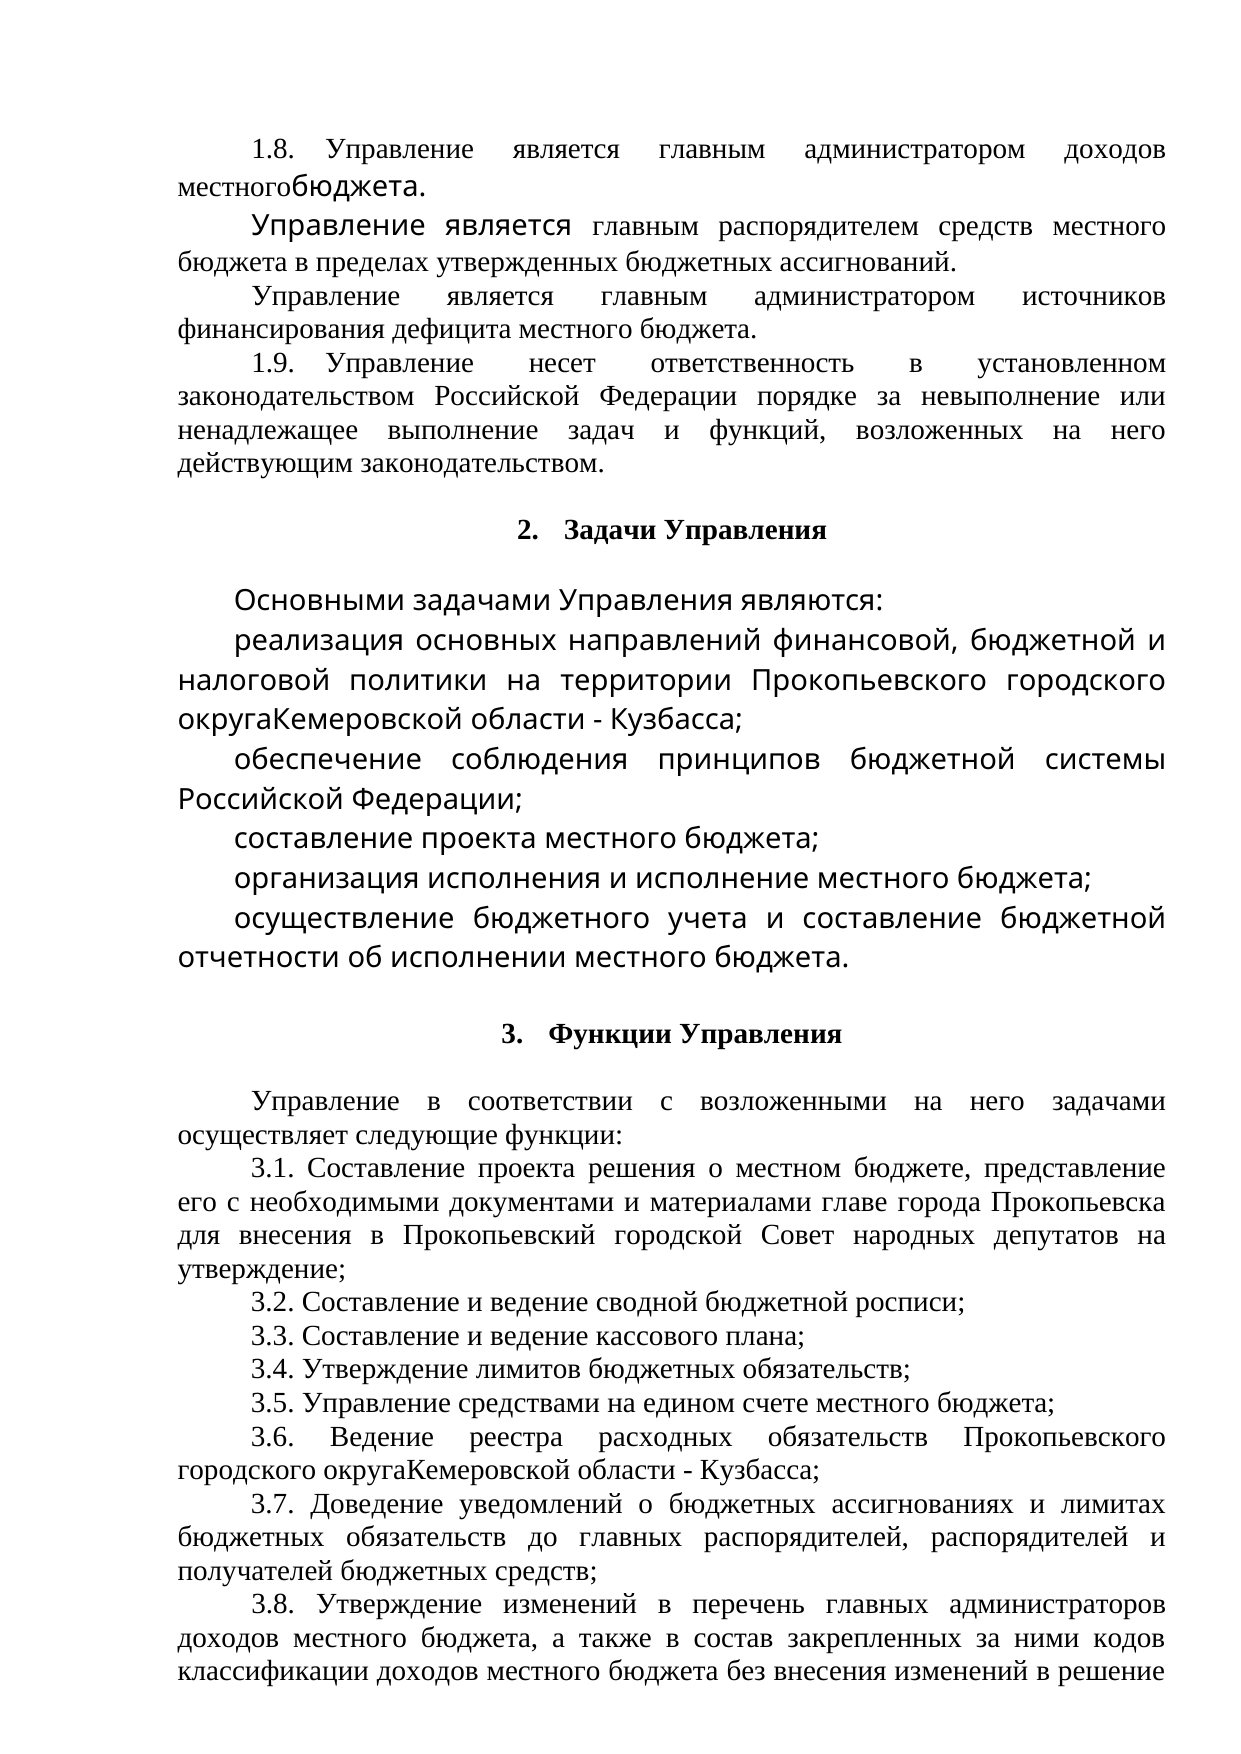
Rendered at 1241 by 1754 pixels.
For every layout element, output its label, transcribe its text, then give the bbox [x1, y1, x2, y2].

text 3.1. Составление проекта решения о местном бюджете, представление его с необходимыми документами и материалами главе города Прокопьевска для внесения в Прокопьевский городской Совет народных депутатов на утверждение; [177, 1150, 1167, 1284]
text Управление в соответствии с возложенными на него задачами осуществляет следующие функции: [177, 1083, 1167, 1150]
list Управление является главным распорядителем средств местного бюджета в пределах утвержденных бюджетных ассигнований. [177, 204, 1167, 278]
list Управление является главным администратором источников финансирования дефицита местного бюджета. [177, 278, 1167, 345]
text Основными задачами Управления являются: [177, 579, 1167, 619]
text реализация основных направлений финансовой, бюджетной и налоговой политики на территории Прокопьевского городского округаКемеровской области - Кузбасса; [177, 619, 1167, 738]
text составление проекта местного бюджета; [177, 818, 1167, 857]
list Управление является главным администратором доходов местногобюджета. [177, 131, 1167, 204]
text организация исполнения и исполнение местного бюджета; [177, 857, 1167, 897]
list Задачи Управления [177, 512, 1167, 546]
text 3.3. Составление и ведение кассового плана; [177, 1318, 1167, 1352]
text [177, 1586, 1167, 1687]
text 3.2. Составление и ведение сводной бюджетной росписи; [177, 1284, 1167, 1318]
text 3.5. Управление средствами на едином счете местного бюджета; [177, 1385, 1167, 1419]
text 3.6. Ведение реестра расходных обязательств Прокопьевского городского округаКемеровской области - Кузбасса; [177, 1419, 1167, 1486]
text обеспечение соблюдения принципов бюджетной системы Российской Федерации; [177, 738, 1167, 818]
text осуществление бюджетного учета и составление бюджетной отчетности об исполнении местного бюджета. [177, 897, 1167, 976]
list Управление несет ответственность в установленном законодательством Российской Федерации порядке за невыполнение или ненадлежащее выполнение задач и функций, возложенных на него действующим законодательством. [177, 345, 1167, 479]
list Функции Управления [177, 1016, 1167, 1050]
text 3.4. Утверждение лимитов бюджетных обязательств; [177, 1352, 1167, 1385]
text 3.7. Доведение уведомлений о бюджетных ассигнованиях и лимитах бюджетных обязательств до главных распорядителей, распорядителей и получателей бюджетных средств; [177, 1486, 1167, 1586]
